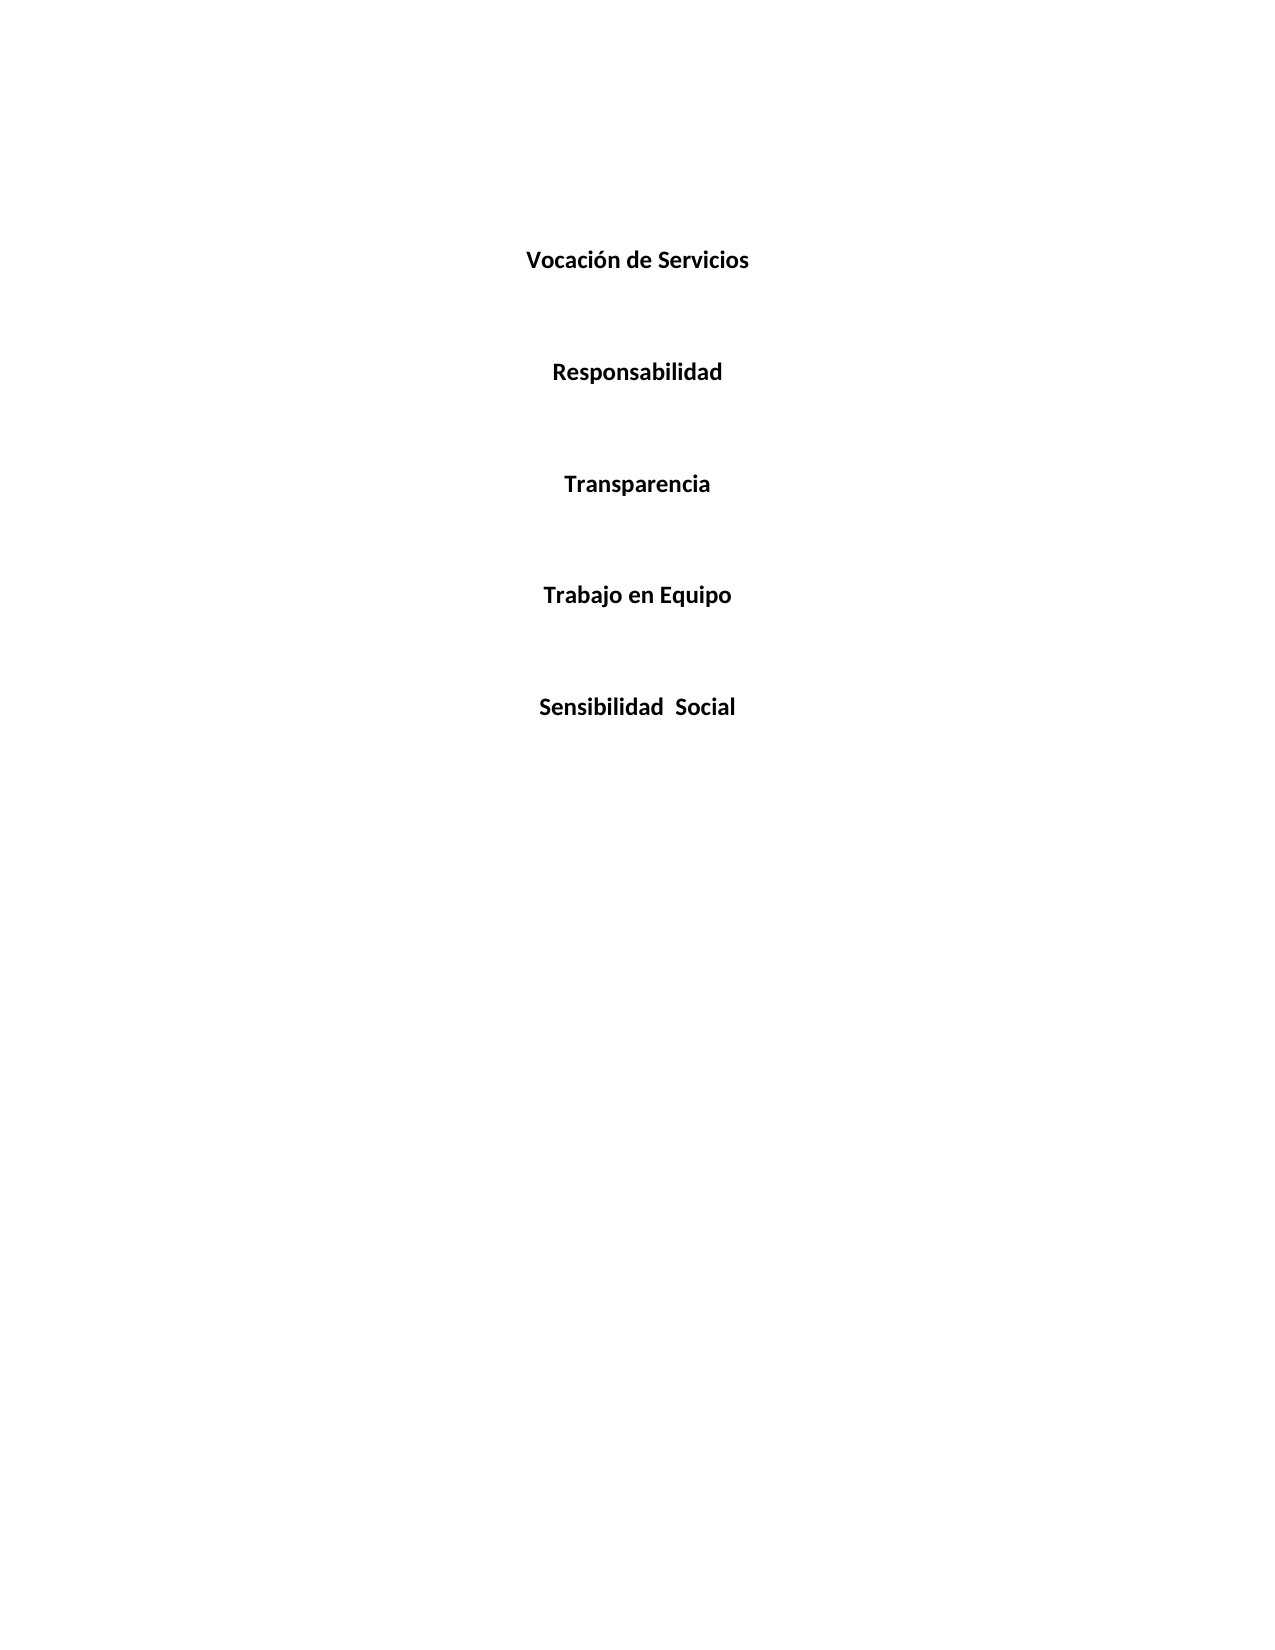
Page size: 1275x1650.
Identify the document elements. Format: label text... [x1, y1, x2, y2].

text Responsabilidad [75, 356, 1200, 387]
text Transparencia [75, 468, 1200, 498]
text Vocación de Servicios [75, 244, 1200, 275]
text Sensibilidad Social [75, 691, 1200, 722]
text Trabajo en Equipo [75, 579, 1200, 610]
